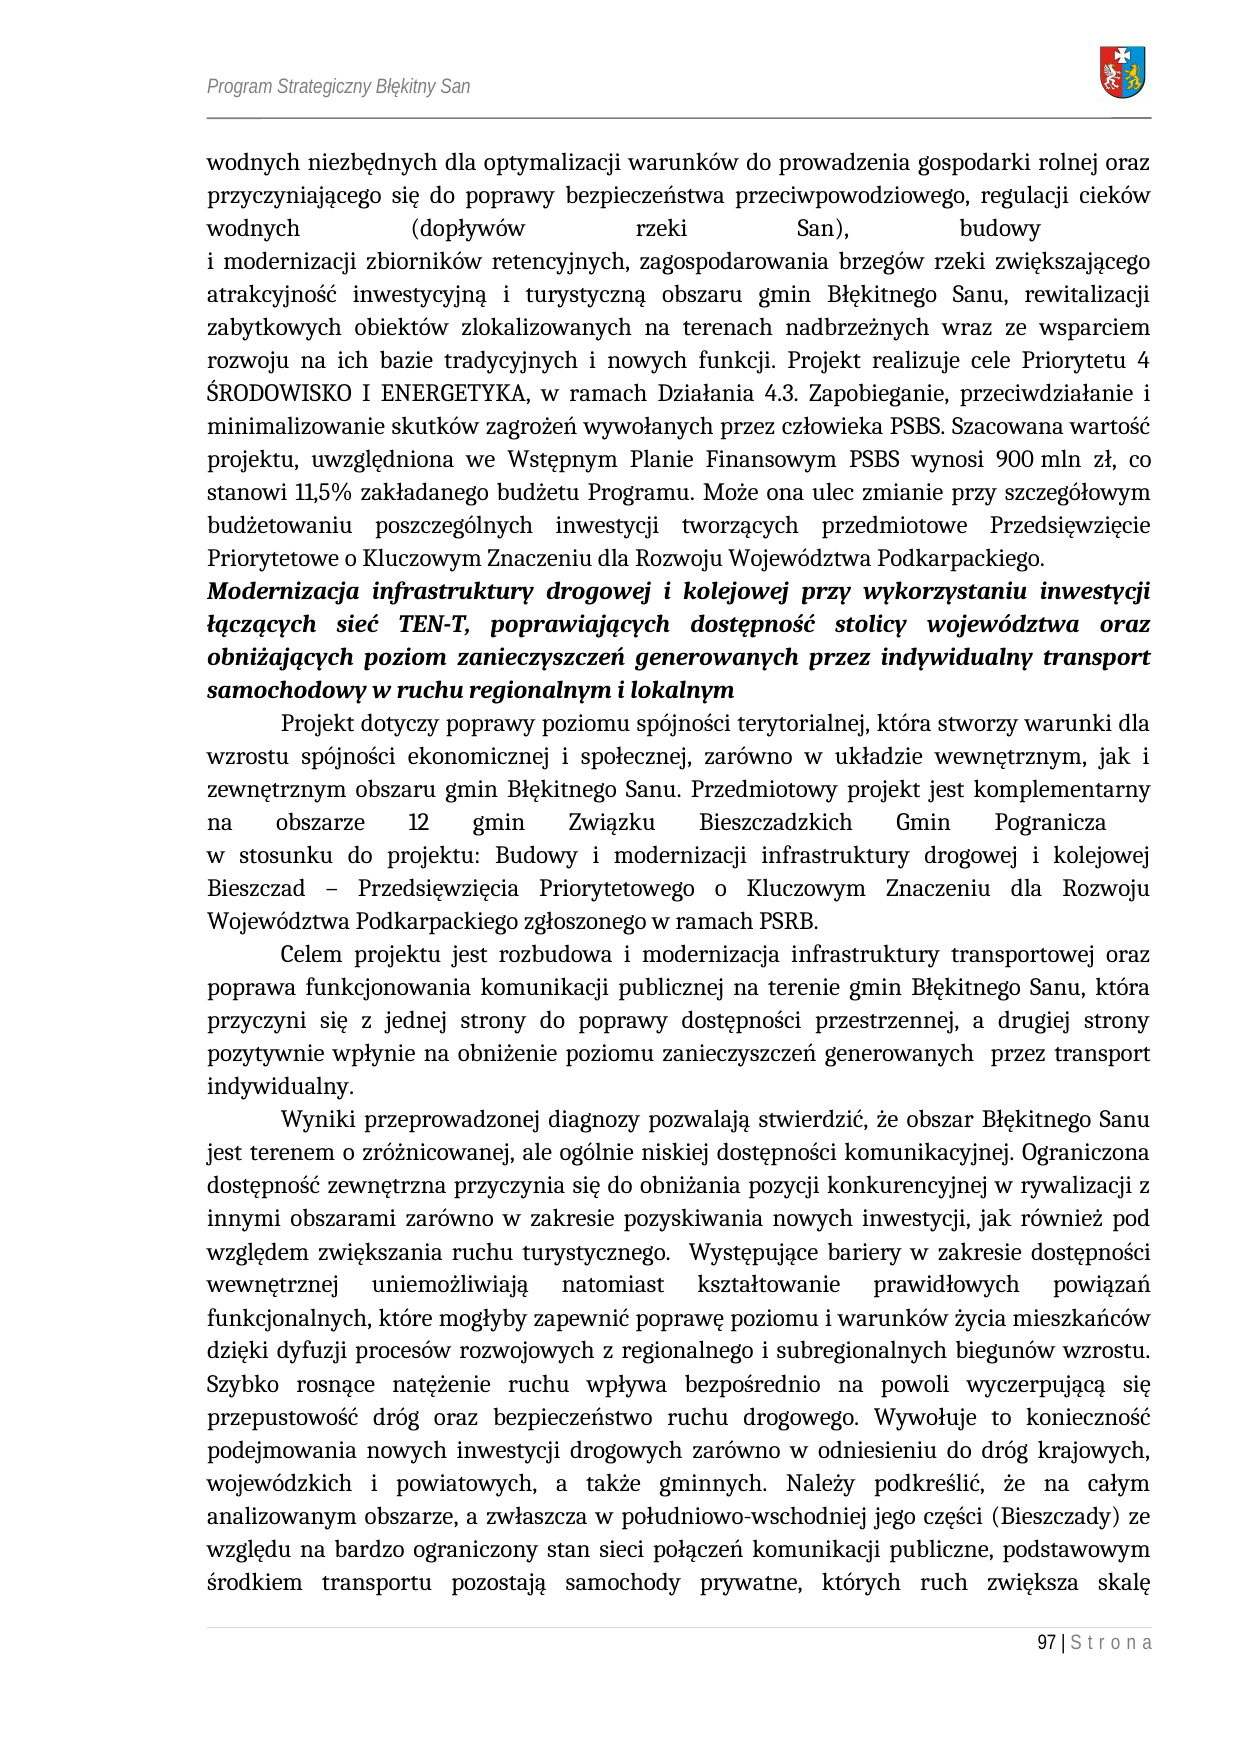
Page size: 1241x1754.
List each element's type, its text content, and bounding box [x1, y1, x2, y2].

list Modernizacja infrastruktury drogowej i kolejowej przy wykorzystaniu inwestycji łączących sieć TEN-T, poprawiających dostępność stolicy województwa oraz obniżających poziom zanieczyszczeń generowanych przez indywidualny transport samochodowy w ruchu regionalnym i lokalnym [207, 577, 1152, 705]
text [207, 1105, 1152, 1596]
text Celem projektu jest rozbudowa i modernizacja infrastruktury transportowej oraz poprawa funkcjonowania komunikacji publicznej na terenie gmin Błękitnego Sanu, która przyczyni się z jednej strony do poprawy dostępności przestrzennej, a drugiej strony pozytywnie wpłynie na obniżenie poziomu zanieczyszczeń generowanych przez transport indywidualny. [207, 940, 1152, 1101]
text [207, 148, 1152, 573]
picture [1098, 45, 1147, 100]
text Projekt dotyczy poprawy poziomu spójności terytorialnej, która stworzy warunki dla wzrostu spójności ekonomicznej i społecznej, zarówno w układzie wewnętrznym, jak i zewnętrznym obszaru gmin Błękitnego Sanu. Przedmiotowy projekt jest komplementarny na obszarze 12 gmin Związku Bieszczadzkich Gmin Pogranicza w stosunku do projektu: Budowy i modernizacji infrastruktury drogowej i kolejowej Bieszczad – Przedsięwzięcia Priorytetowego o Kluczowym Znaczeniu dla Rozwoju Województwa Podkarpackiego zgłoszonego w ramach PSRB. [207, 709, 1152, 936]
